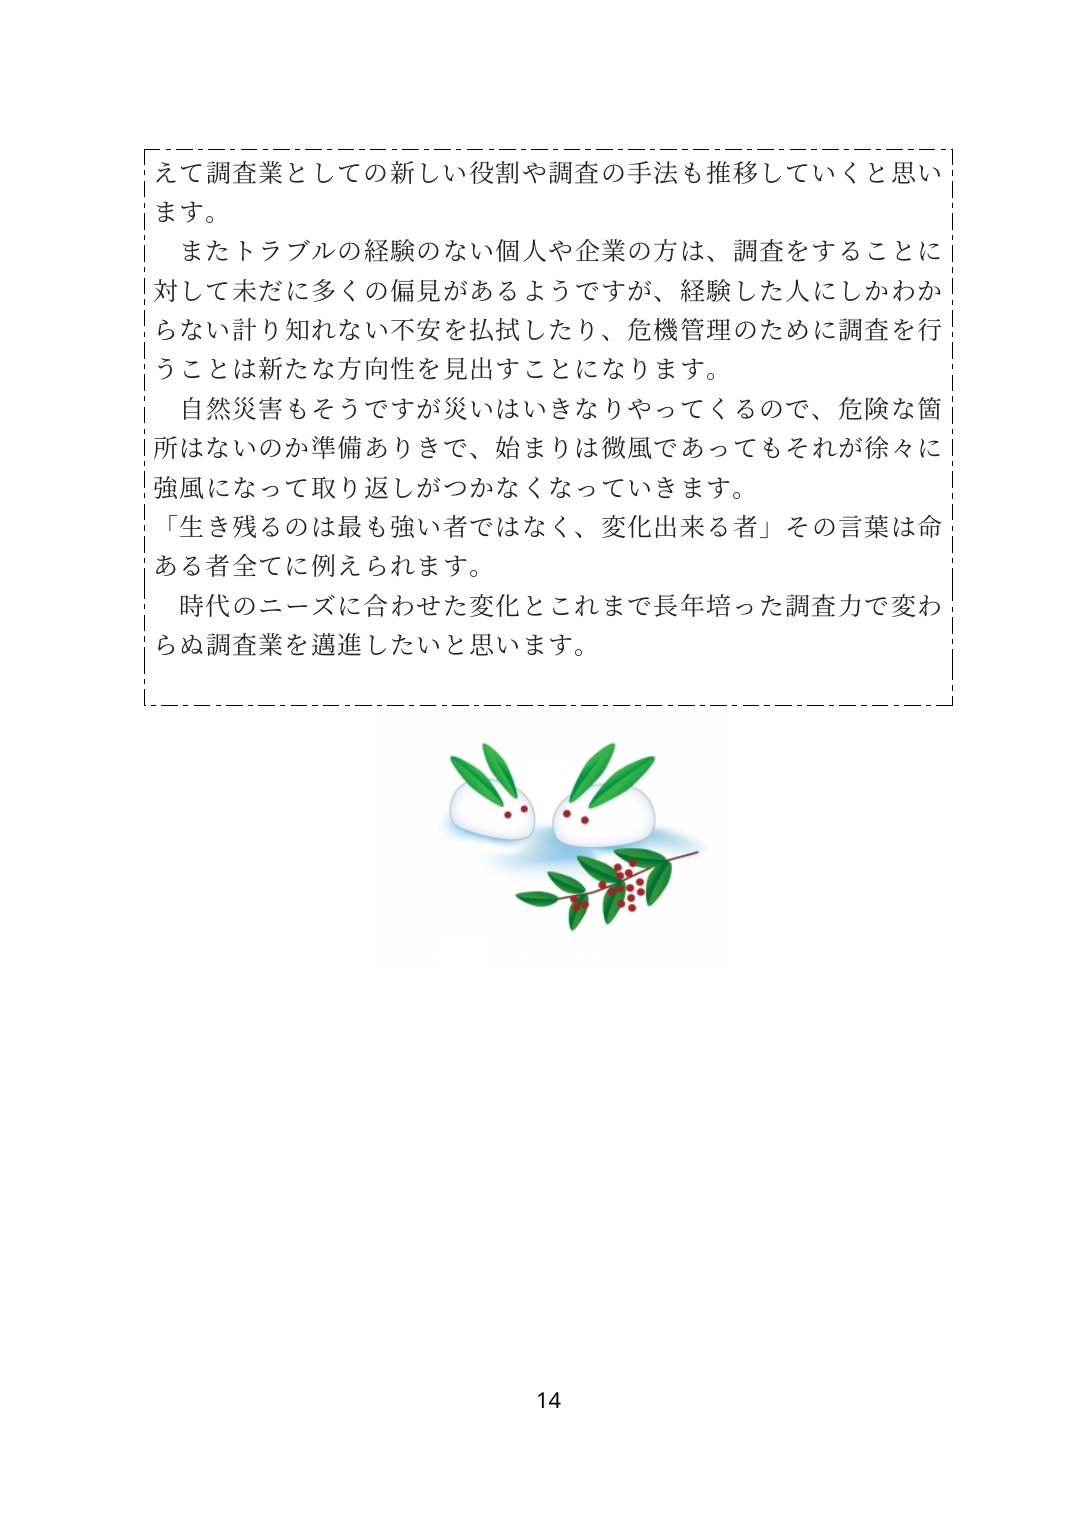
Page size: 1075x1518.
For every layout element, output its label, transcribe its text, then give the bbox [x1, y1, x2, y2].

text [144, 148, 953, 585]
text 時代のニーズに合わせた変化とこれまで長年培った調査力で変わらぬ調査業を邁進したいと思います。 [153, 585, 944, 660]
picture [377, 706, 728, 969]
